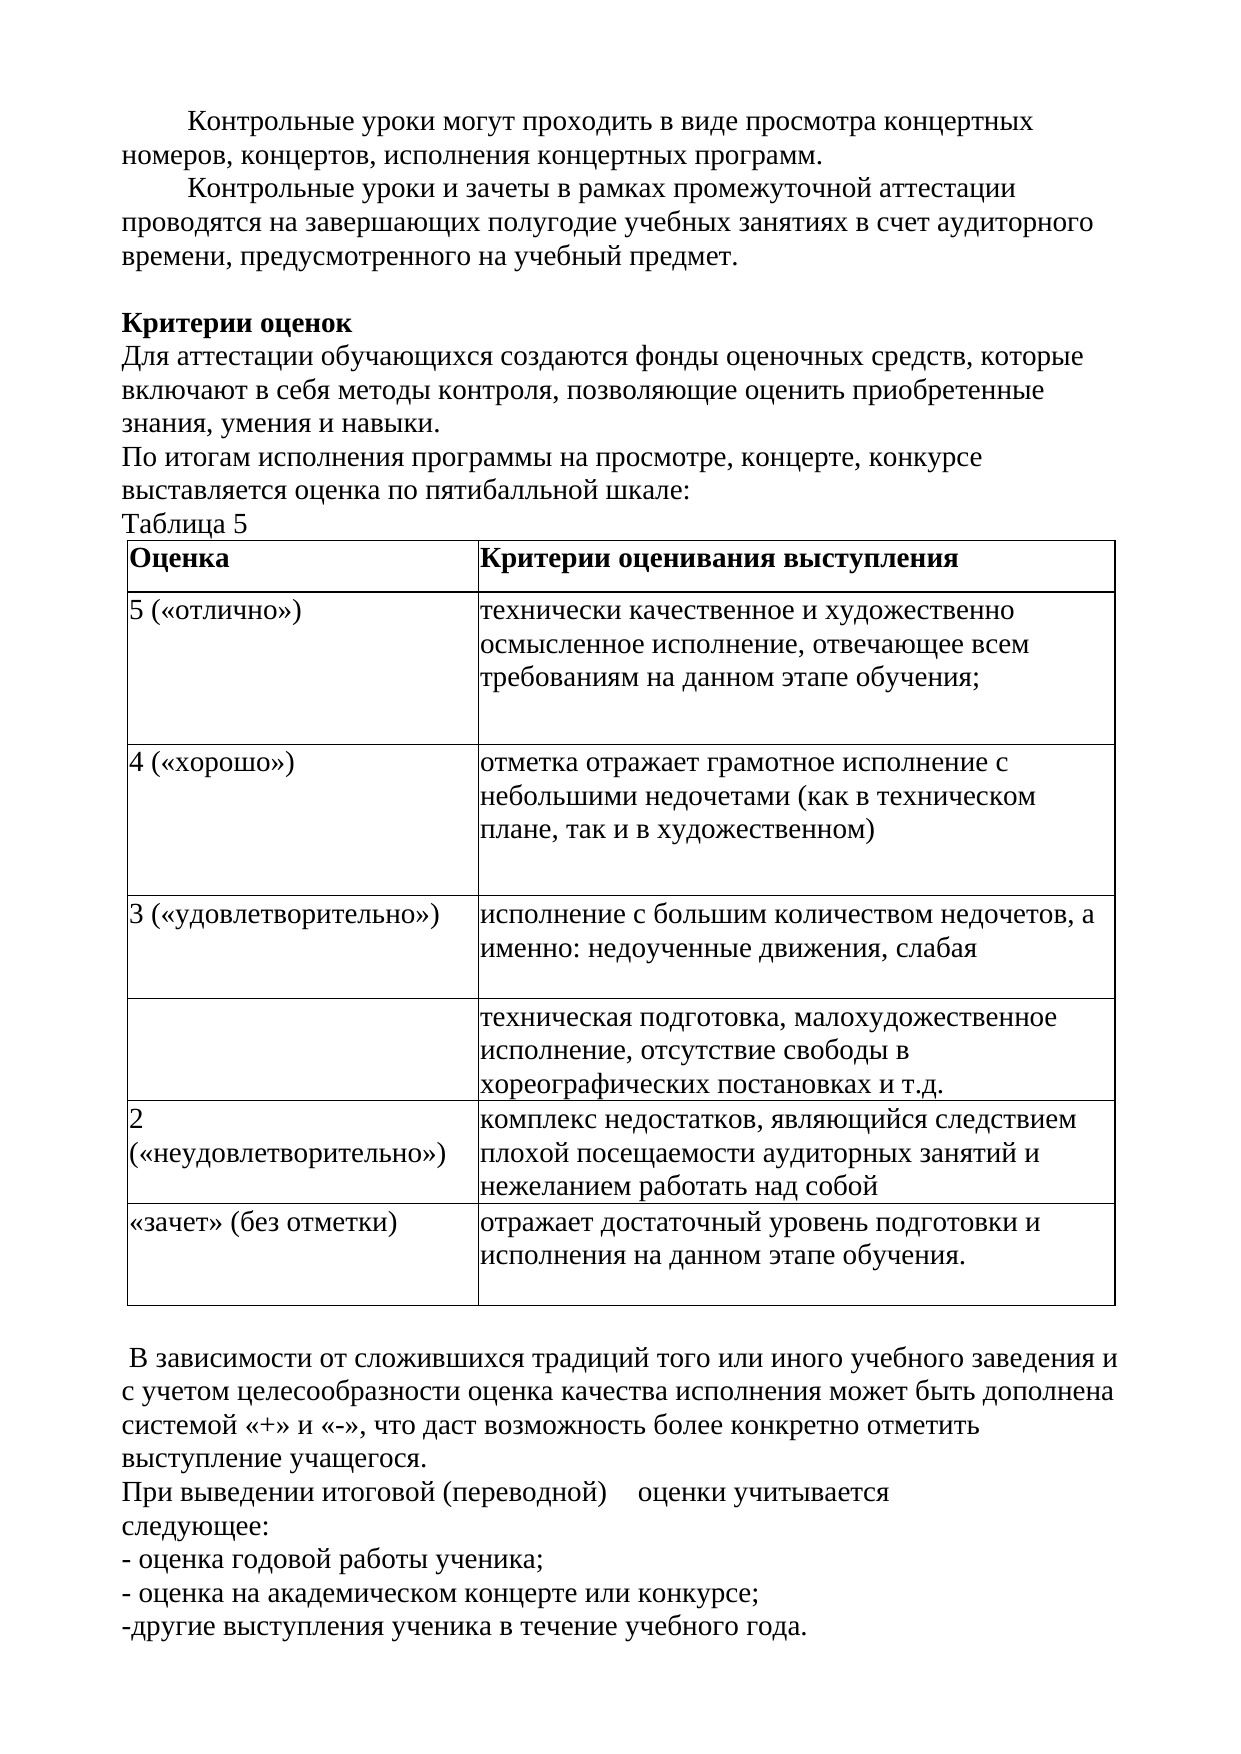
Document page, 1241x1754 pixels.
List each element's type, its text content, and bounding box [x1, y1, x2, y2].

text Для аттестации обучающихся создаются фонды оценочных средств, которые включают в себя методы контроля, позволяющие оценить приобретенные знания, умения и навыки. [121, 338, 1121, 439]
table_cell комплекс недостатков, являющийся следствием плохой посещаемости аудиторных занятий и нежеланием работать над собой [479, 1101, 1114, 1203]
text Таблица 5 [121, 506, 1121, 539]
table_cell технически качественное и художественно осмысленное исполнение, отвечающее всем требованиям на данном этапе обучения; [479, 593, 1114, 743]
text По итогам исполнения программы на просмотре, концерте, конкурсе выставляется оценка по пятибалльной шкале: [121, 439, 1121, 506]
table_header Оценка [128, 541, 478, 591]
table_cell отметка отражает грамотное исполнение с небольшими недочетами (как в техническом плане, так и в художественном) [479, 745, 1114, 895]
text - оценка на академическом концерте или конкурсе; [121, 1575, 1121, 1608]
text - оценка годовой работы ученика; [121, 1541, 1121, 1575]
text следующее: [121, 1508, 1121, 1541]
table_cell отражает достаточный уровень подготовки и исполнения на данном этапе обучения. [479, 1204, 1114, 1305]
table_header Критерии оценивания выступления [479, 541, 1114, 591]
table_cell 5 («отлично») [128, 593, 478, 743]
table_cell 3 («удовлетворительно») [128, 896, 478, 998]
table_cell 2 («неудовлетворительно») [128, 1101, 478, 1203]
text Контрольные уроки могут проходить в виде просмотра концертных номеров, концертов, исполнения концертных программ. [121, 103, 1121, 171]
table_cell 4 («хорошо») [128, 745, 478, 895]
table_cell [128, 999, 478, 1100]
text Критерии оценок [121, 305, 1121, 338]
text -другие выступления ученика в течение учебного года. [121, 1608, 1121, 1642]
table_cell техническая подготовка, малохудожественное исполнение, отсутствие свободы в хореографических постановках и т.д. [479, 999, 1114, 1100]
text В зависимости от сложившихся традиций того или иного учебного заведения и с учетом целесообразности оценка качества исполнения может быть дополнена системой «+» и «-», что даст возможность более конкретно отметить выступление учащегося. [121, 1340, 1121, 1474]
text При выведении итоговой (переводной) оценки учитывается [121, 1474, 1121, 1508]
text Контрольные уроки и зачеты в рамках промежуточной аттестации проводятся на завершающих полугодие учебных занятиях в счет аудиторного времени, предусмотренного на учебный предмет. [121, 171, 1121, 271]
table_cell исполнение с большим количеством недочетов, а именно: недоученные движения, слабая [479, 896, 1114, 998]
table_cell «зачет» (без отметки) [128, 1204, 478, 1305]
